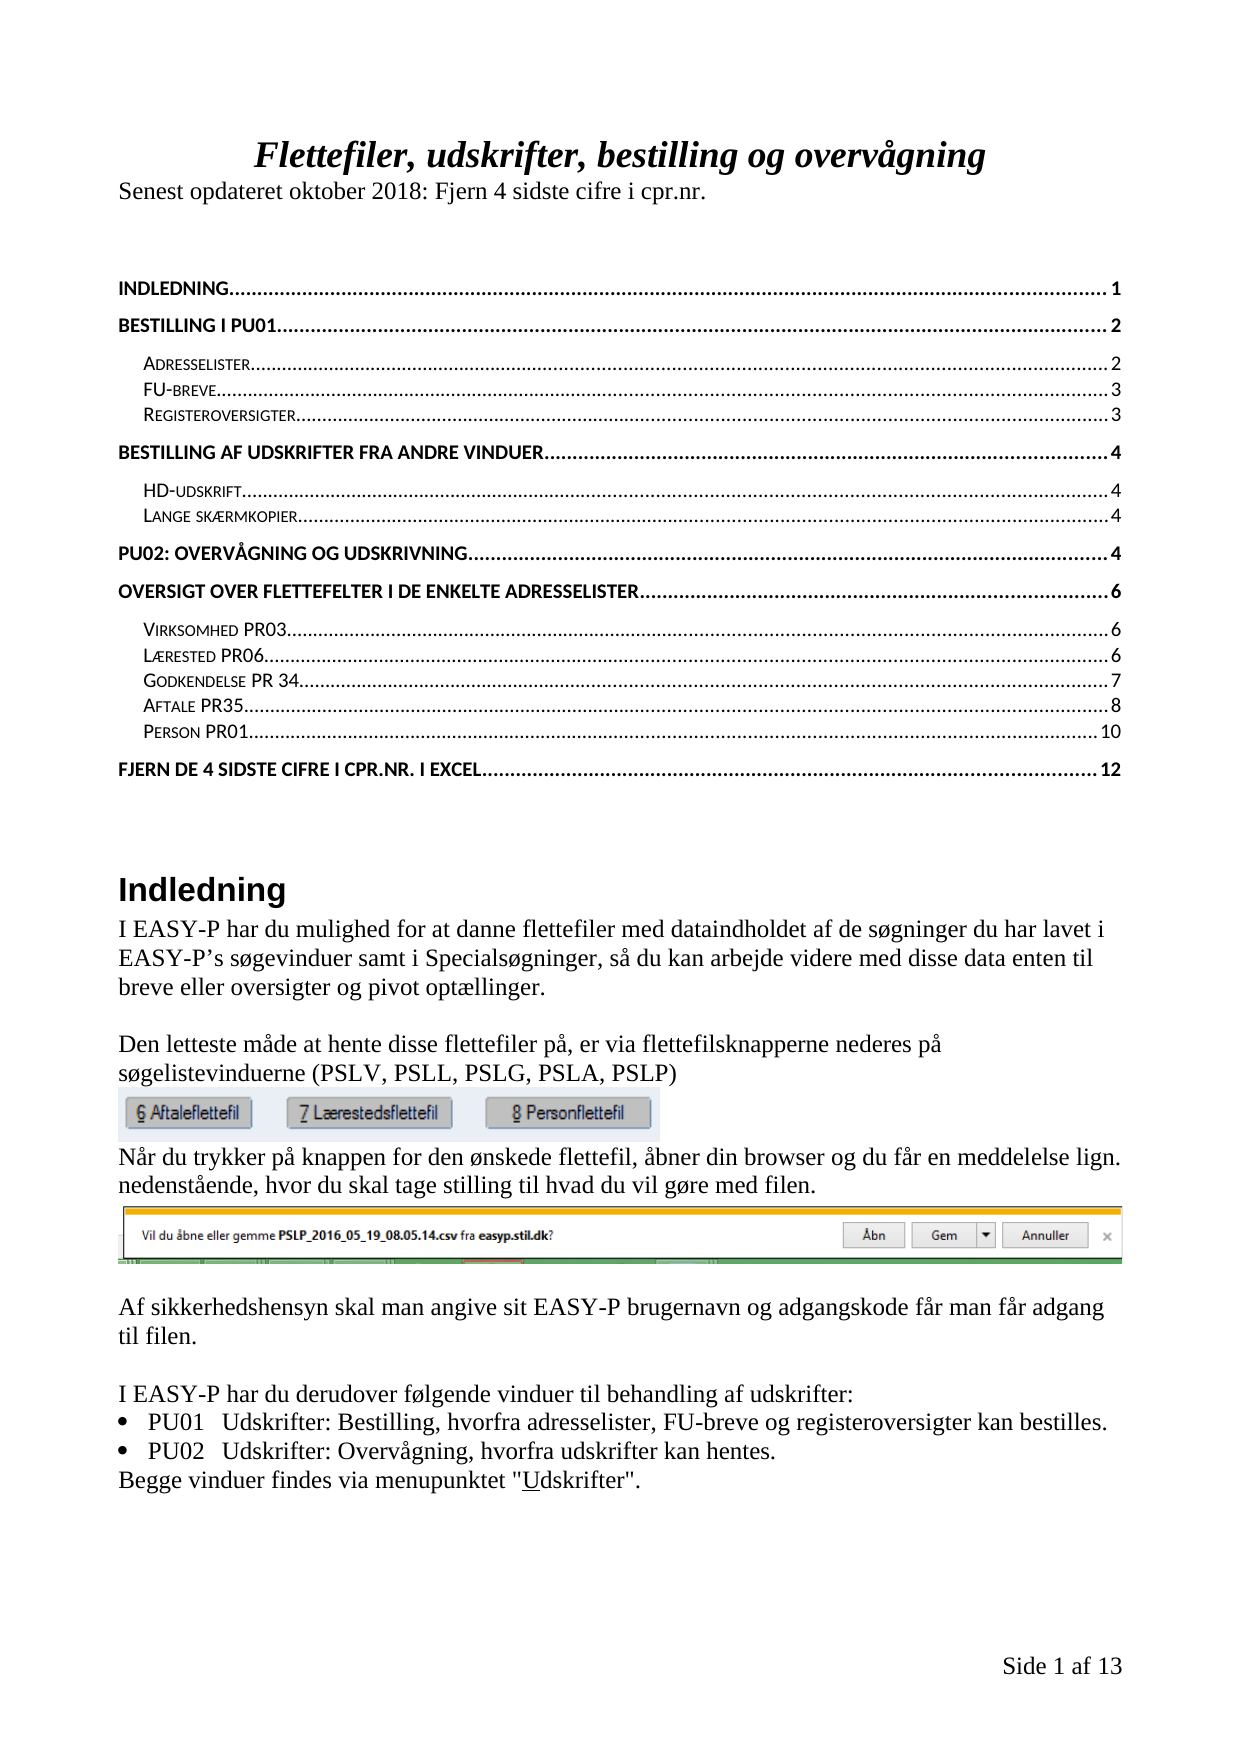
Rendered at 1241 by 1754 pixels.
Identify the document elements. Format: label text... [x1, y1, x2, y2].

text FU-breve 3 [143, 376, 1122, 401]
picture [118, 1199, 1123, 1264]
text PU02: Overvågning og udskrivning 4 [118, 541, 1122, 566]
text I EASY-P har du derudover følgende vinduer til behandling af udskrifter: [118, 1379, 1122, 1407]
text Lange skærmkopier 4 [143, 503, 1122, 528]
picture [118, 1087, 661, 1142]
text Virksomhed PR03 6 [143, 616, 1122, 642]
text Bestilling i PU01 2 [118, 313, 1122, 338]
text Lærested PR06 6 [143, 642, 1122, 667]
text Indledning 1 [118, 275, 1122, 300]
text Oversigt over flettefelter i de enkelte adresselister 6 [118, 578, 1122, 604]
subtitle Flettefiler, udskrifter, bestilling og overvågning [118, 133, 1122, 176]
text Af sikkerhedshensyn skal man angive sit EASY-P brugernavn og adgangskode får man får adgang til filen. [118, 1292, 1122, 1350]
text Adresselister 2 [143, 351, 1122, 376]
text HD-udskrift 4 [143, 477, 1122, 503]
text I EASY-P har du mulighed for at danne flettefiler med dataindholdet af de søgninger du har lavet i EASY-P’s søgevinduer samt i Specialsøgninger, så du kan arbejde videre med disse data enten til breve eller oversigter og pivot optællinger. [118, 914, 1122, 1001]
text Bestilling af udskrifter fra andre vinduer 4 [118, 439, 1122, 465]
list PU01 Udskrifter: Bestilling, hvorfra adresselister, FU-breve og registeroversigter kan bestilles. [118, 1407, 1122, 1436]
text Fjern de 4 sidste cifre i cpr.nr. i Excel 12 [118, 756, 1122, 781]
text Godkendelse PR 34 7 [143, 667, 1122, 693]
text Den letteste måde at hente disse flettefiler på, er via flettefilsknapperne nederes på søgelistevinduerne (PSLV, PSLL, PSLG, PSLA, PSLP) [118, 1029, 1122, 1087]
subtitle Senest opdateret oktober 2018: Fjern 4 sidste cifre i cpr.nr. [118, 176, 1122, 205]
text Registeroversigter 3 [143, 401, 1122, 427]
list PU02 Udskrifter: Overvågning, hvorfra udskrifter kan hentes. [118, 1436, 1122, 1465]
subtitle Indledning [118, 870, 1122, 908]
text Begge vinduer findes via menupunktet "Udskrifter". [118, 1465, 1122, 1494]
text Person PR01 10 [143, 718, 1122, 743]
text Aftale PR35 8 [143, 693, 1122, 718]
text Når du trykker på knappen for den ønskede flettefil, åbner din browser og du får en meddelelse lign. nedenstående, hvor du skal tage stilling til hvad du vil gøre med filen. [118, 1142, 1122, 1199]
